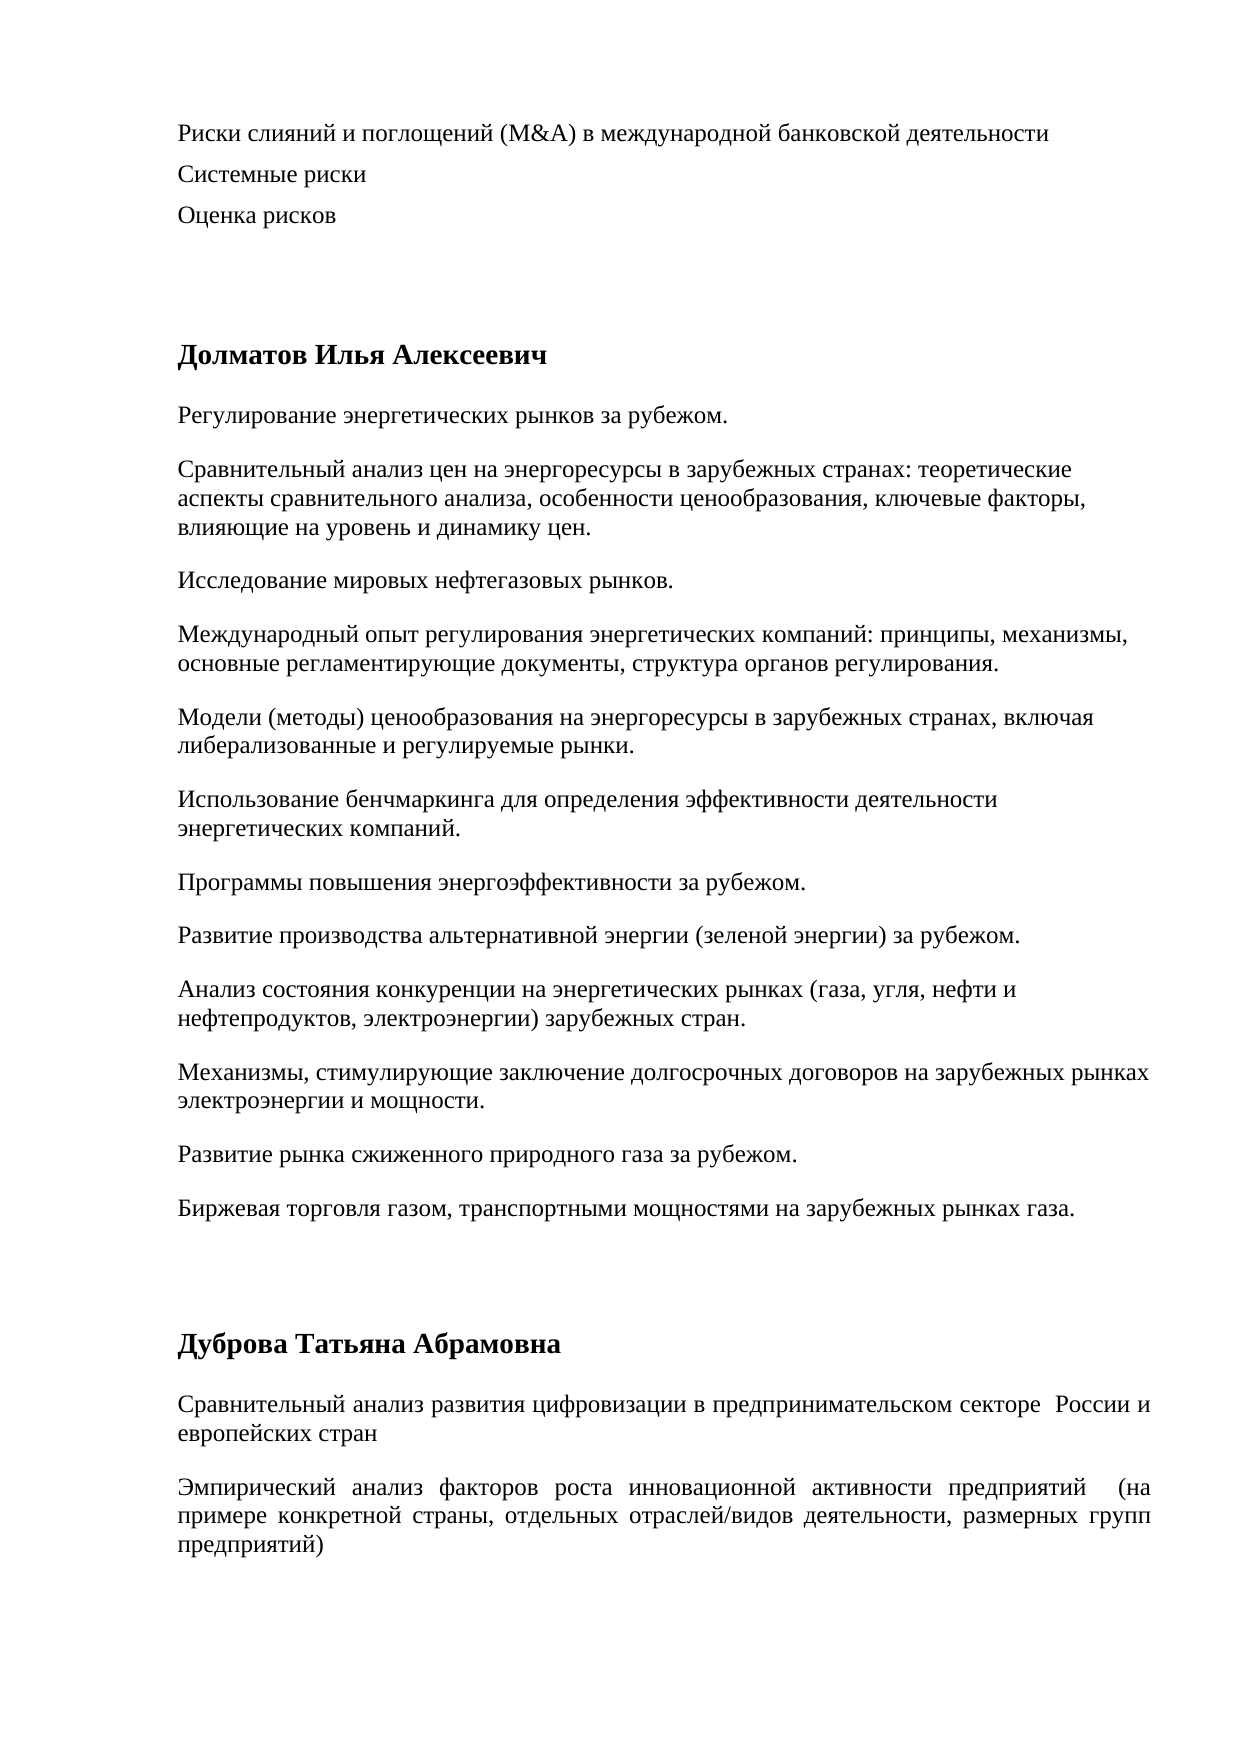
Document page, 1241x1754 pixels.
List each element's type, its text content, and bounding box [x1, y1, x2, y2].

text Развитие рынка сжиженного природного газа за рубежом. [177, 1139, 1152, 1168]
text Оценка рисков [177, 201, 1152, 229]
text Анализ состояния конкуренции на энергетических рынках (газа, угля, нефти и нефтепродуктов, электроэнергии) зарубежных стран. [177, 974, 1152, 1032]
text Биржевая торговля газом, транспортными мощностями на зарубежных рынках газа. [177, 1193, 1152, 1222]
text Модели (методы) ценообразования на энергоресурсы в зарубежных странах, включая либерализованные и регулируемые рынки. [177, 702, 1152, 759]
text Механизмы, стимулирующие заключение долгосрочных договоров на зарубежных рынках электроэнергии и мощности. [177, 1057, 1152, 1114]
text Сравнительный анализ цен на энергоресурсы в зарубежных странах: теоретические аспекты сравнительного анализа, особенности ценообразования, ключевые факторы, влияющие на уровень и динамику цен. [177, 454, 1152, 541]
subtitle Дуброва Татьяна Абрамовна [177, 1326, 1152, 1359]
text Долматов Илья Алексеевич [177, 337, 1152, 371]
text Регулирование энергетических рынков за рубежом. [177, 401, 1152, 429]
text Эмпирический анализ факторов роста инновационной активности предприятий (на примере конкретной страны, отдельных отраслей/видов деятельности, размерных групп предприятий) [177, 1472, 1152, 1558]
text Развитие производства альтернативной энергии (зеленой энергии) за рубежом. [177, 921, 1152, 949]
text Системные риски [177, 159, 1152, 188]
text Международный опыт регулирования энергетических компаний: принципы, механизмы, основные регламентирующие документы, структура органов регулирования. [177, 619, 1152, 677]
text Программы повышения энергоэффективности за рубежом. [177, 867, 1152, 896]
text Сравнительный анализ развития цифровизации в предпринимательском секторе России и европейских стран [177, 1389, 1152, 1447]
text Риски слияний и поглощений (M&A) в международной банковской деятельности [177, 118, 1152, 147]
text Использование бенчмаркинга для определения эффективности деятельности энергетических компаний. [177, 784, 1152, 842]
text Исследование мировых нефтегазовых рынков. [177, 566, 1152, 594]
